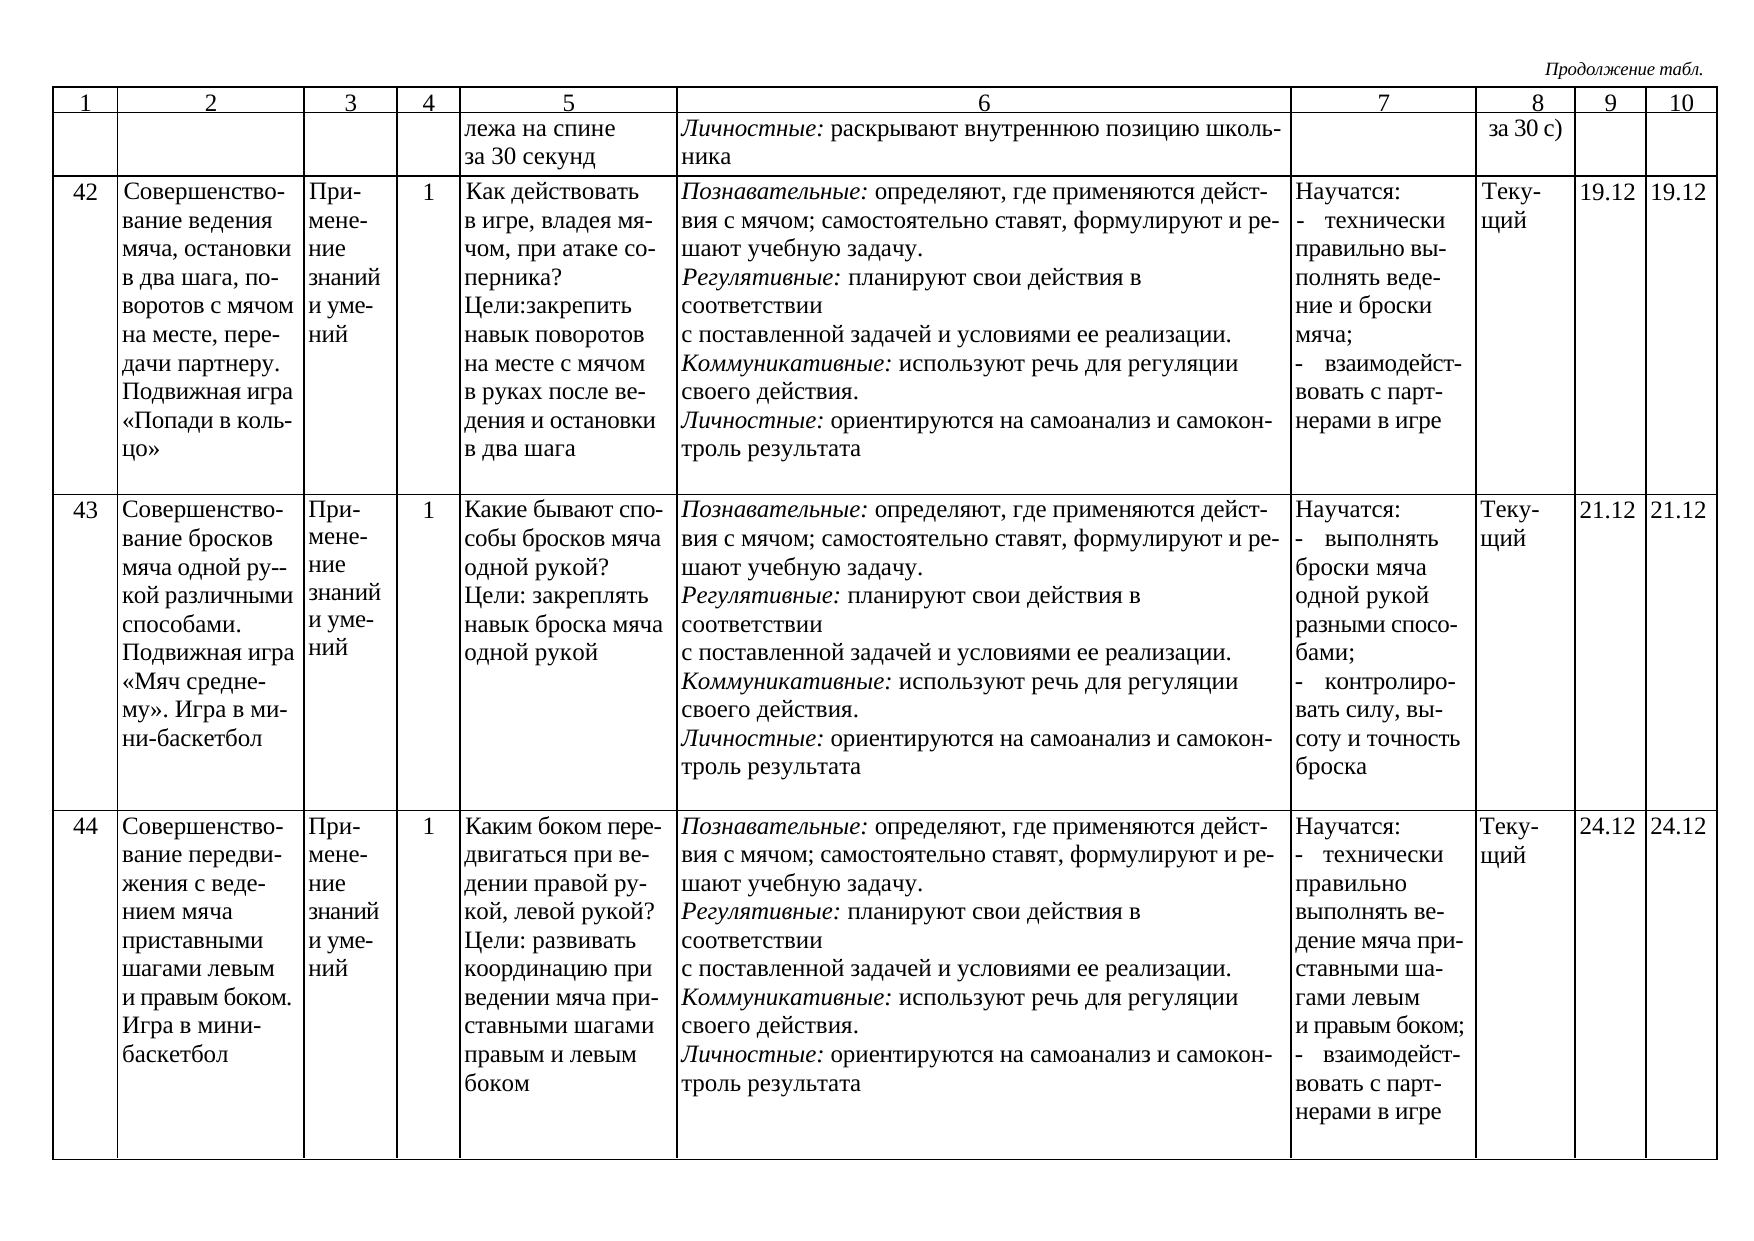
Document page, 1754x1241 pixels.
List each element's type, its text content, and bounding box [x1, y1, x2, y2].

table_cell Научатся: - выполнять броски мяча одной рукой разными спосо- бами; - контролиро- вать силу, вы- соту и точность броска [1292, 495, 1475, 810]
table_header 8 [1544, 88, 1574, 112]
table_cell [398, 113, 459, 175]
table_cell Теку- щий [1477, 495, 1574, 810]
table_cell Теку- щий [1477, 811, 1574, 1158]
table_cell Какие бывают спо- собы бросков мяча одной рукой? Цели: закреплять навык броска мяча одной рукой [461, 495, 676, 810]
table_cell за 30 с) [1477, 113, 1574, 175]
table_cell Совершенство- вание передви- жения с веде- нием мяча приставными шагами левым и правым боком. Игра в мини- баскетбол [118, 811, 303, 1158]
table_cell Как действовать в игре, владея мя- чом, при атаке со- перника? Цели:закрепить навык поворотов на месте с мячом в руках после ве- дения и остановки в два шага [461, 177, 676, 493]
table_cell [1647, 113, 1716, 175]
table_cell Каким боком пере- двигаться при ве- дении правой ру- кой, левой рукой? Цели: развивать координацию при ведении мяча при- ставными шагами правым и левым боком [461, 811, 676, 1158]
table_cell Совершенство- вание ведения мяча, остановки в два шага, по- воротов с мячом на месте, пере- дачи партнеру. Подвижная игра «Попади в коль- цо» [118, 177, 303, 493]
table_cell 43 [54, 495, 117, 810]
table_cell [1292, 113, 1475, 175]
table_cell 44 [54, 811, 117, 1158]
table_cell 1 [398, 811, 459, 1158]
table_cell [54, 113, 117, 175]
table_cell Совершенство- вание бросков мяча одной ру-- кой различными способами. Подвижная игра «Мяч средне- му». Игра в ми- ни-баскетбол [118, 495, 303, 810]
table_cell Научатся: - технически правильно выполнять ве- дение мяча при- ставными ша- гами левым и правым боком; - взаимодейст- вовать с парт- нерами в игре [1292, 811, 1475, 1158]
table_cell 21.12 [1647, 495, 1716, 810]
table_cell При- мене- ние знаний и уме- ний [305, 177, 396, 493]
table_cell [1576, 113, 1645, 175]
table_cell 1 [398, 495, 459, 810]
table_cell [305, 113, 396, 175]
table_cell 42 [54, 177, 117, 493]
table_cell 19.12 [1576, 177, 1645, 493]
table_cell [118, 113, 303, 175]
table_cell При- мене- ние знаний и уме- ний [305, 495, 396, 810]
table_cell лежа на спине за 30 секунд [461, 113, 676, 175]
table_cell 21.12 [1576, 495, 1645, 810]
table_cell Научатся: - технически правильно вы- полнять веде- ние и броски мяча; - взаимодейст- вовать с парт- нерами в игре [1292, 177, 1475, 493]
table_cell 24.12 [1647, 811, 1716, 1158]
table_cell Личностные: раскрывают внутреннюю позицию школь- ника [678, 113, 1290, 175]
table_cell 1 [398, 177, 459, 493]
text Продолжение табл. [53, 58, 1704, 80]
table_cell Теку- щий [1477, 177, 1574, 493]
table_cell 19.12 [1647, 177, 1716, 493]
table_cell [305, 811, 396, 1158]
table_cell 24.12 [1576, 811, 1645, 1158]
